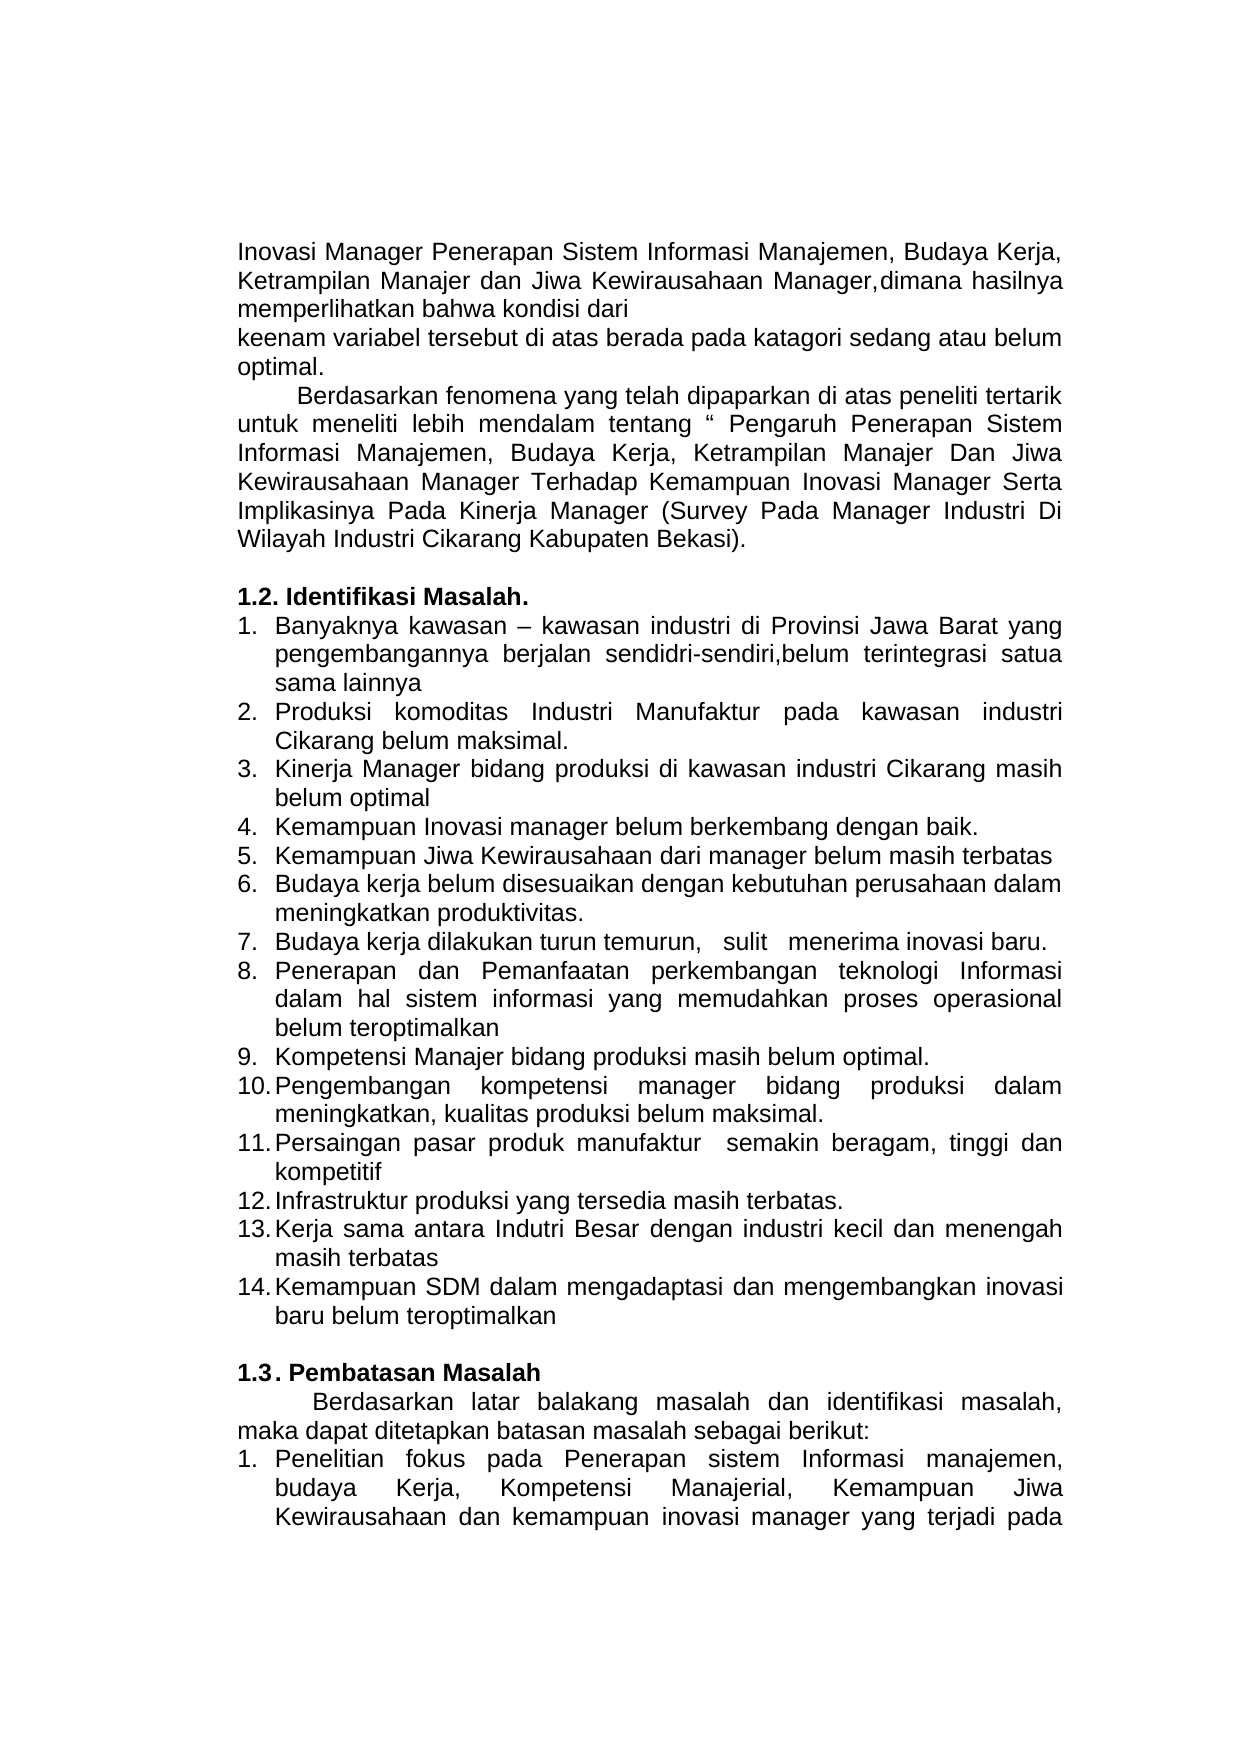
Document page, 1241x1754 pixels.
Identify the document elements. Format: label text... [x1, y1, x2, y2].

text 1.2. Identifikasi Masalah. [237, 582, 1063, 611]
list Kerja sama antara Indutri Besar dengan industri kecil dan menengah masih terbatas [237, 1214, 1063, 1272]
text Berdasarkan latar balakang masalah dan identifikasi masalah, maka dapat ditetapkan batasan masalah sebagai berikut: [237, 1387, 1063, 1444]
list Kemampuan Jiwa Kewirausahaan dari manager belum masih terbatas [237, 841, 1063, 869]
list Budaya kerja dilakukan turun temurun, sulit menerima inovasi baru. [237, 927, 1063, 956]
list Produksi komoditas Industri Manufaktur pada kawasan industri Cikarang belum maksimal. [237, 697, 1063, 754]
list Kinerja Manager bidang produksi di kawasan industri Cikarang masih belum optimal [237, 754, 1063, 812]
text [237, 237, 1063, 323]
text keenam variabel tersebut di atas berada pada katagori sedang atau belum optimal. [237, 323, 1063, 381]
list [237, 1444, 1063, 1531]
list Infrastruktur produksi yang tersedia masih terbatas. [237, 1186, 1063, 1214]
list Pengembangan kompetensi manager bidang produksi dalam meningkatkan, kualitas produksi belum maksimal. [237, 1071, 1063, 1128]
list Persaingan pasar produk manufaktur semakin beragam, tinggi dan kompetitif [237, 1128, 1063, 1186]
list Kemampuan SDM dalam mengadaptasi dan mengembangkan inovasi baru belum teroptimalkan [237, 1272, 1063, 1329]
list Penerapan dan Pemanfaatan perkembangan teknologi Informasi dalam hal sistem informasi yang memudahkan proses operasional belum teroptimalkan [237, 956, 1063, 1042]
list Kemampuan Inovasi manager belum berkembang dengan baik. [237, 812, 1063, 841]
list Kompetensi Manajer bidang produksi masih belum optimal. [237, 1042, 1063, 1071]
list . Pembatasan Masalah [237, 1358, 1063, 1387]
list Budaya kerja belum disesuaikan dengan kebutuhan perusahaan dalam meningkatkan produktivitas. [237, 869, 1063, 927]
text Berdasarkan fenomena yang telah dipaparkan di atas peneliti tertarik untuk meneliti lebih mendalam tentang “ Pengaruh Penerapan Sistem Informasi Manajemen, Budaya Kerja, Ketrampilan Manajer Dan Jiwa Kewirausahaan Manager Terhadap Kemampuan Inovasi Manager Serta Implikasinya Pada Kinerja Manager (Survey Pada Manager Industri Di Wilayah Industri Cikarang Kabupaten Bekasi). [237, 381, 1063, 553]
list Banyaknya kawasan – kawasan industri di Provinsi Jawa Barat yang pengembangannya berjalan sendidri-sendiri,belum terintegrasi satua sama lainnya [237, 611, 1063, 697]
